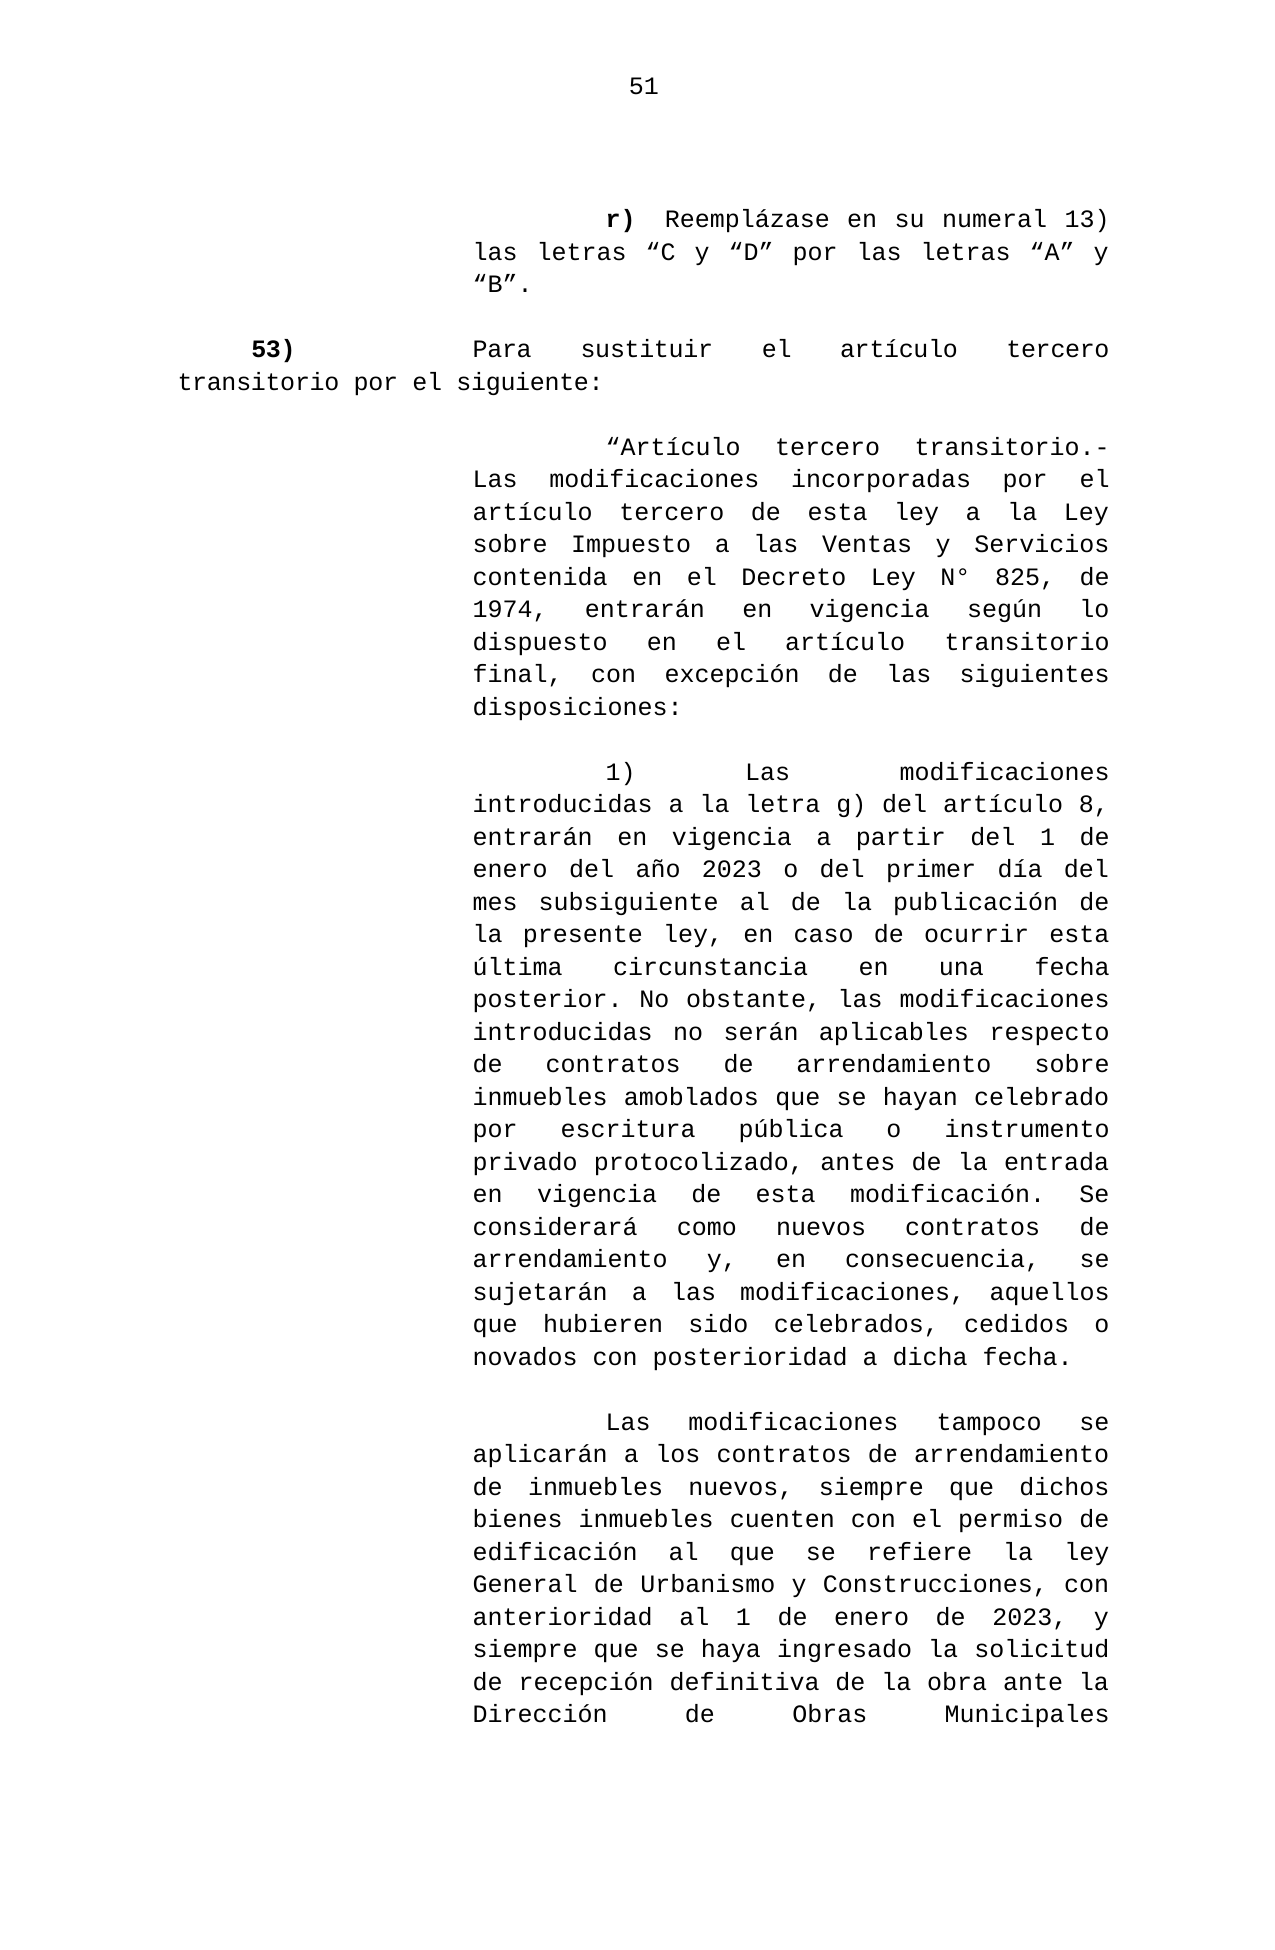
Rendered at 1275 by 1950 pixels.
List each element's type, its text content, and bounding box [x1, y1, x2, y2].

list Reemplázase en su numeral 13) las letras “C y “D” por las letras “A” y “B”. [472, 207, 1109, 300]
text 1) Las modificaciones introducidas a la letra g) del artículo 8, entrarán en vigencia a partir del 1 de enero del año 2023 o del primer día del mes subsiguiente al de la publicación de la presente ley, en caso de ocurrir esta última circunstancia en una fecha posterior. No obstante, las modificaciones introducidas no serán aplicables respecto de contratos de arrendamiento sobre inmuebles amoblados que se hayan celebrado por escritura pública o instrumento privado protocolizado, antes de la entrada en vigencia de esta modificación. Se considerará como nuevos contratos de arrendamiento y, en consecuencia, se sujetarán a las modificaciones, aquellos que hubieren sido celebrados, cedidos o novados con posterioridad a dicha fecha. [472, 759, 1109, 1373]
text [472, 1409, 1109, 1730]
list Para sustituir el artículo tercero transitorio por el siguiente: [177, 337, 1109, 398]
text “Artículo tercero transitorio.- Las modificaciones incorporadas por el artículo tercero de esta ley a la Ley sobre Impuesto a las Ventas y Servicios contenida en el Decreto Ley N° 825, de 1974, entrarán en vigencia según lo dispuesto en el artículo transitorio final, con excepción de las siguientes disposiciones: [472, 434, 1109, 723]
